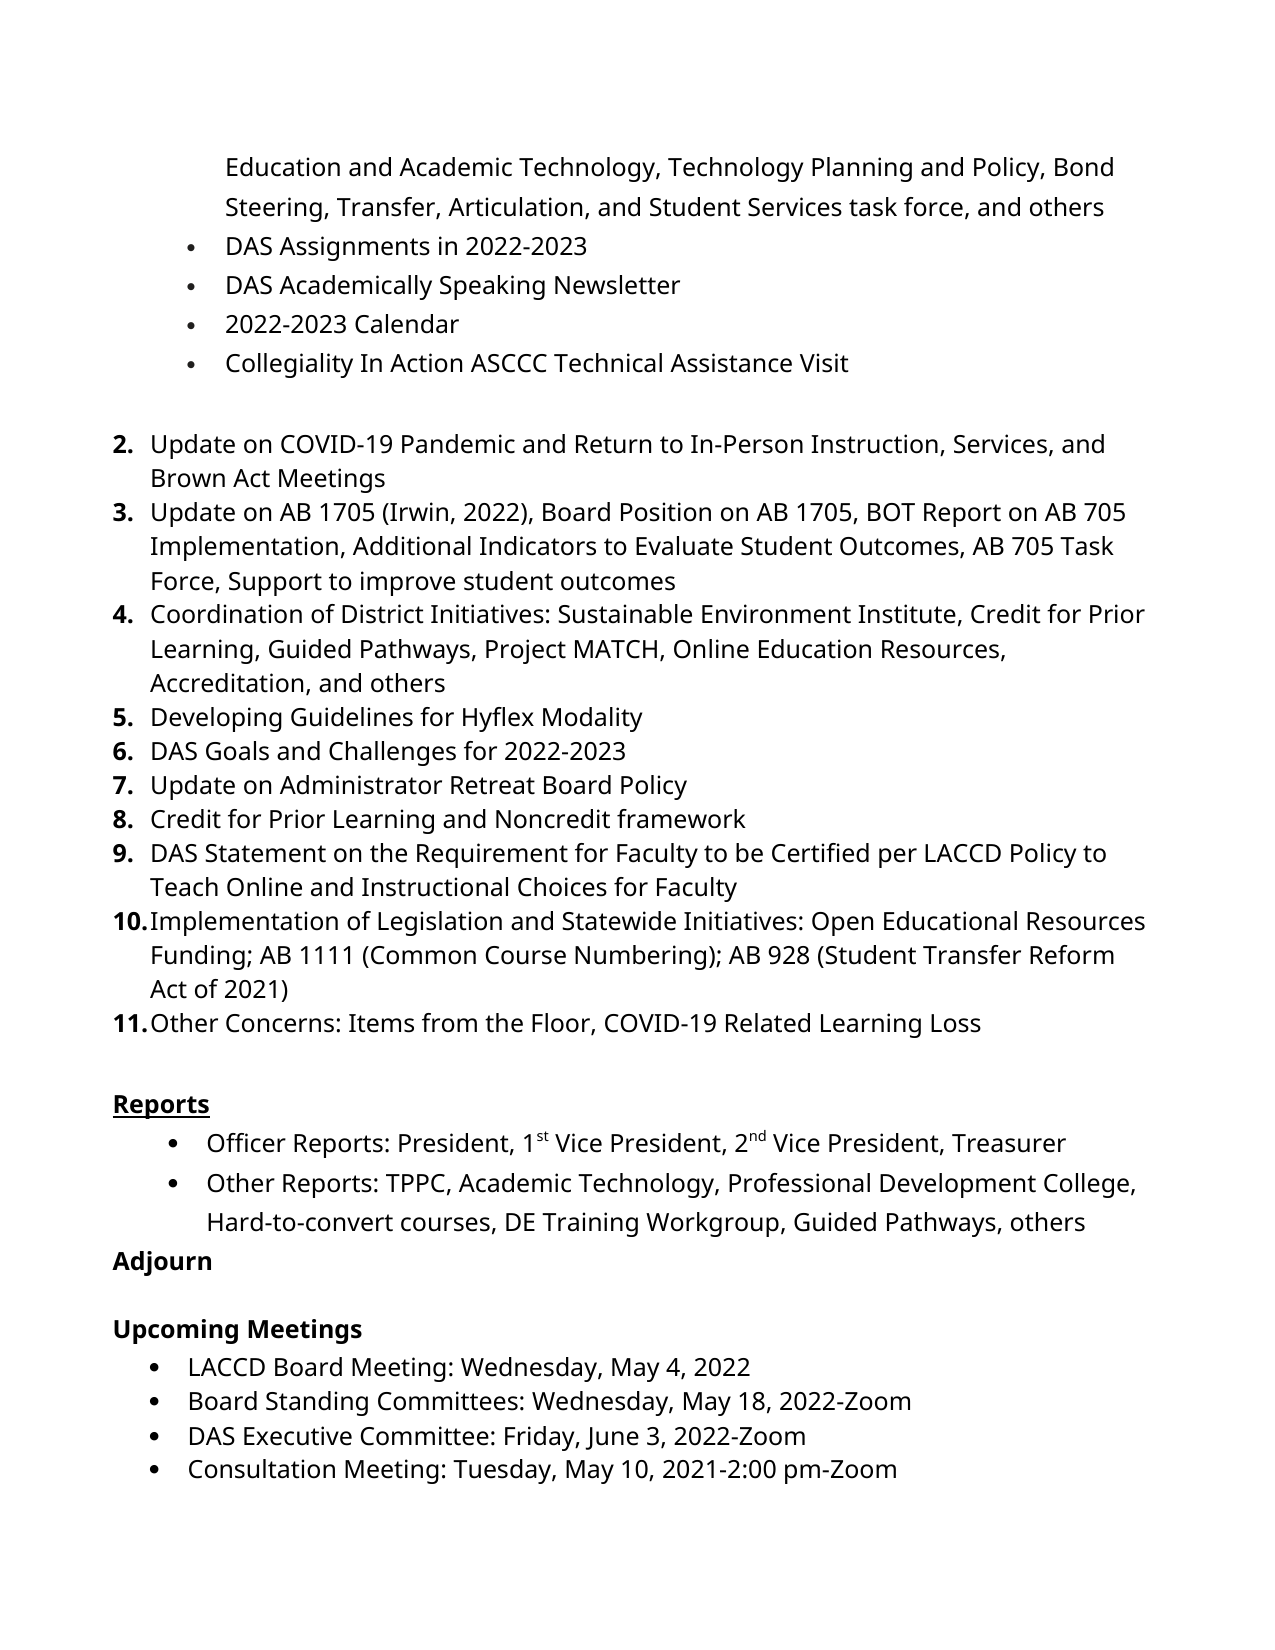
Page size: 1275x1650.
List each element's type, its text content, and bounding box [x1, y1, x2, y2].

text Upcoming Meetings [112, 1312, 1162, 1346]
list Coordination of District Initiatives: Sustainable Environment Institute, Credit for Prior Learning, Guided Pathways, Project MATCH, Online Education Resources, Accreditation, and others [112, 597, 1147, 699]
text Adjourn [112, 1244, 1162, 1278]
list Other Reports: TPPC, Academic Technology, Professional Development College, Hard-to-convert courses, DE Training Workgroup, Guided Pathways, others [169, 1165, 1162, 1238]
list 2022-2023 Calendar [187, 307, 1162, 341]
list Board Standing Committees: Wednesday, May 18, 2022-Zoom [150, 1384, 1162, 1418]
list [187, 150, 1162, 223]
list Collegiality In Action ASCCC Technical Assistance Visit [187, 346, 1162, 380]
list Credit for Prior Learning and Noncredit framework [112, 802, 1147, 836]
list Officer Reports: President, 1st Vice President, 2nd Vice President, Treasurer [169, 1126, 1162, 1160]
list Developing Guidelines for Hyflex Modality [112, 699, 1147, 733]
list Implementation of Legislation and Statewide Initiatives: Open Educational Resources Funding; AB 1111 (Common Course Numbering); AB 928 (Student Transfer Reform Act of 2021) [112, 904, 1147, 1006]
list Update on Administrator Retreat Board Policy [112, 767, 1147, 802]
list Other Concerns: Items from the Floor, COVID-19 Related Learning Loss [112, 1006, 1147, 1040]
list LACCD Board Meeting: Wednesday, May 4, 2022 [150, 1350, 1162, 1384]
list DAS Statement on the Requirement for Faculty to be Certified per LACCD Policy to Teach Online and Instructional Choices for Faculty [112, 836, 1147, 904]
text Reports [112, 1087, 1162, 1121]
list DAS Goals and Challenges for 2022-2023 [112, 733, 1147, 767]
list DAS Executive Committee: Friday, June 3, 2022-Zoom [150, 1418, 1162, 1452]
list DAS Assignments in 2022-2023 [187, 228, 1162, 262]
list Update on COVID-19 Pandemic and Return to In-Person Instruction, Services, and Brown Act Meetings [112, 427, 1147, 495]
list DAS Academically Speaking Newsletter [187, 267, 1162, 302]
list Update on AB 1705 (Irwin, 2022), Board Position on AB 1705, BOT Report on AB 705 Implementation, Additional Indicators to Evaluate Student Outcomes, AB 705 Task Force, Support to improve student outcomes [112, 495, 1147, 597]
list Consultation Meeting: Tuesday, May 10, 2021-2:00 pm-Zoom [150, 1452, 1162, 1486]
